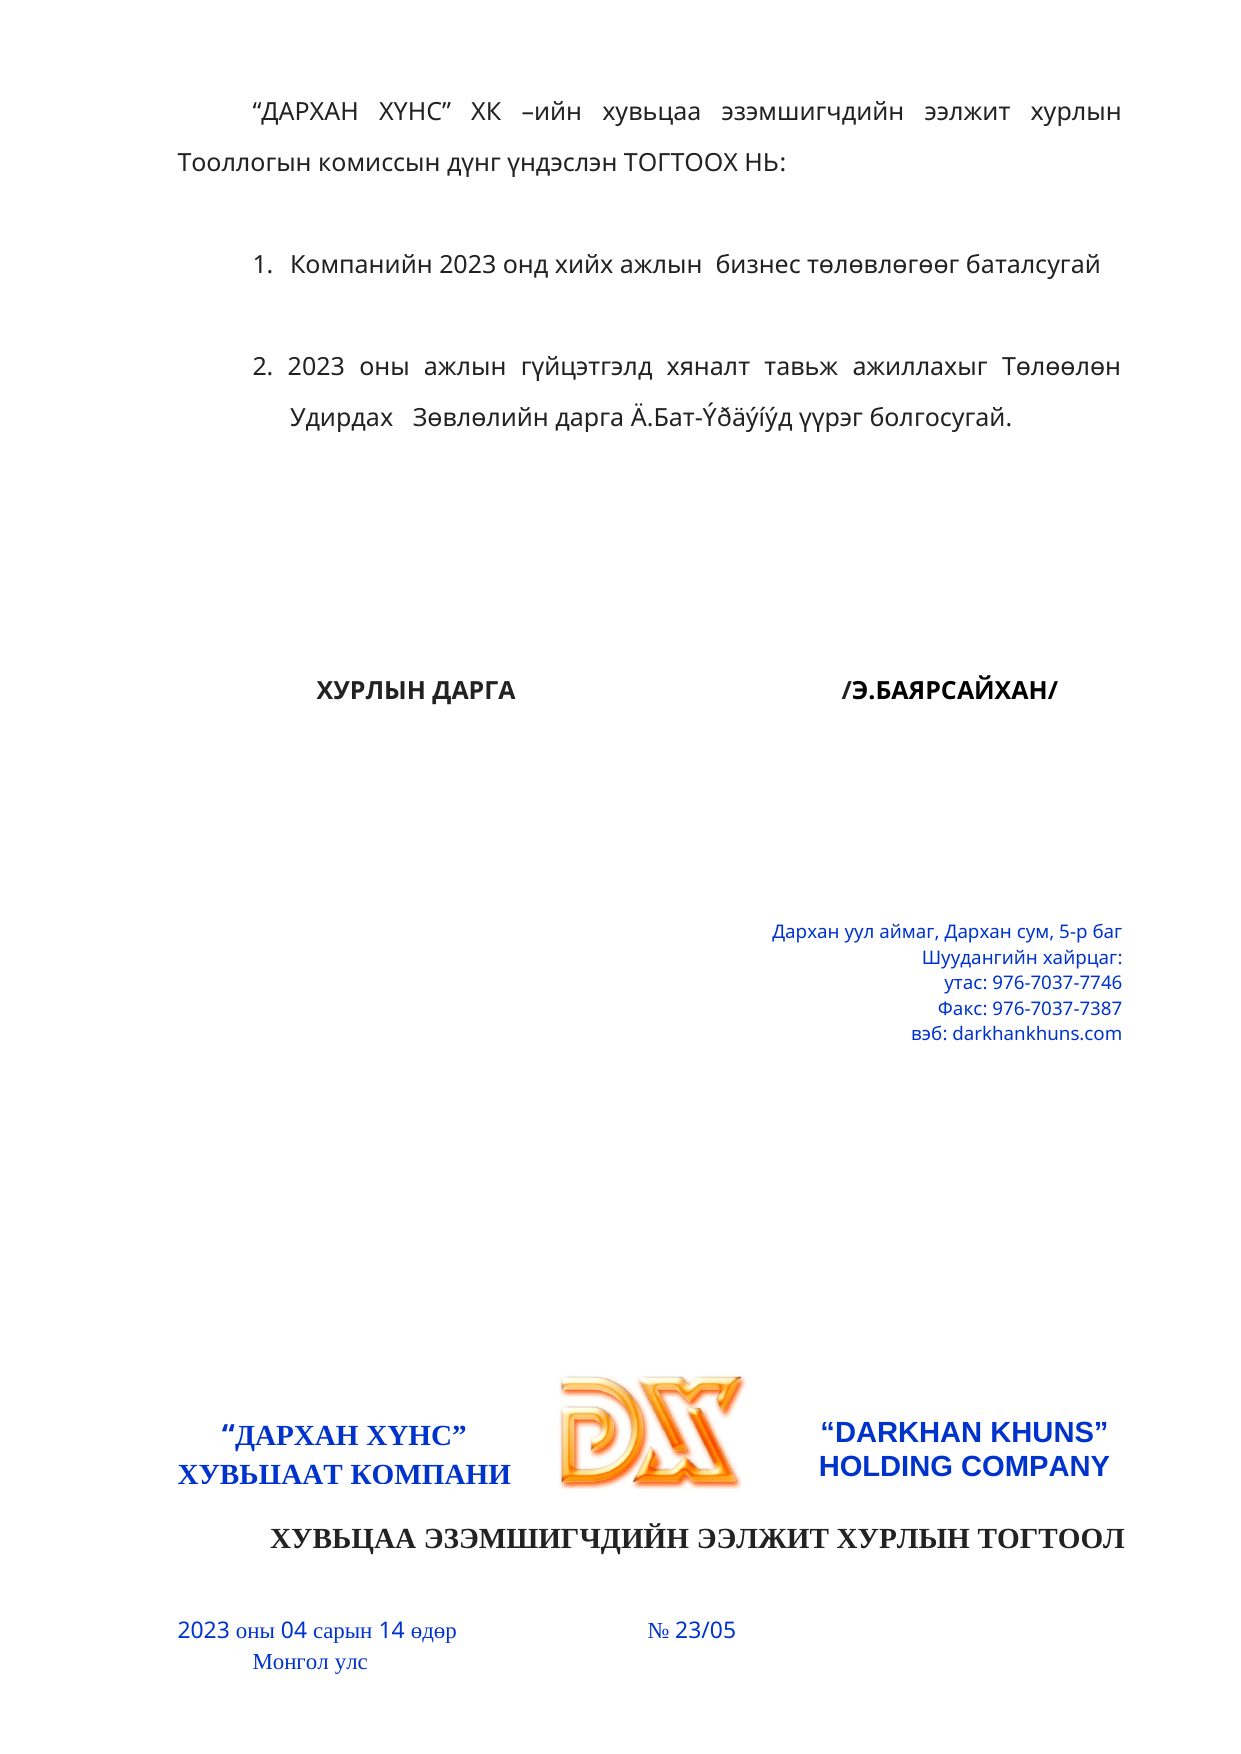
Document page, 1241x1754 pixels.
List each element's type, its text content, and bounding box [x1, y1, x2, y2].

text ХУРЛЫН ДАРГА /Э.БАЯРСАЙХАН/ [177, 672, 1122, 706]
picture [553, 1371, 747, 1489]
text Дархан уул аймаг, Дархан сум, 5-р баг [177, 919, 1122, 944]
text 2. 2023 оны ажлын гүйцэтгэлд хяналт тавьж ажиллахыг Төлөөлөн Удирдах Зөвлөлийн дарга Ä.Бат-Ýðäýíýд үүрэг болгосугай. [252, 349, 1122, 434]
text Факс: 976-7037-7387 [177, 995, 1122, 1021]
text Шуудангийн хайрцаг: [177, 944, 1122, 970]
text 2023 оны 04 сарын 14 өдөр № 23/05 Монгол улс [177, 1614, 1122, 1677]
text “ДАРХАН ХҮНС” ХК –ийн хувьцаа эзэмшигчдийн ээлжит хурлын Тооллогын комиссын дүнг үндэслэн ТОГТООХ НЬ: [177, 94, 1122, 179]
text вэб: darkhankhuns.com [177, 1021, 1122, 1046]
text 1. Компанийн 2023 онд хийх ажлын бизнес төлөвлөгөөг баталсугай [252, 247, 1122, 281]
text утас: 976-7037-7746 [177, 970, 1122, 995]
